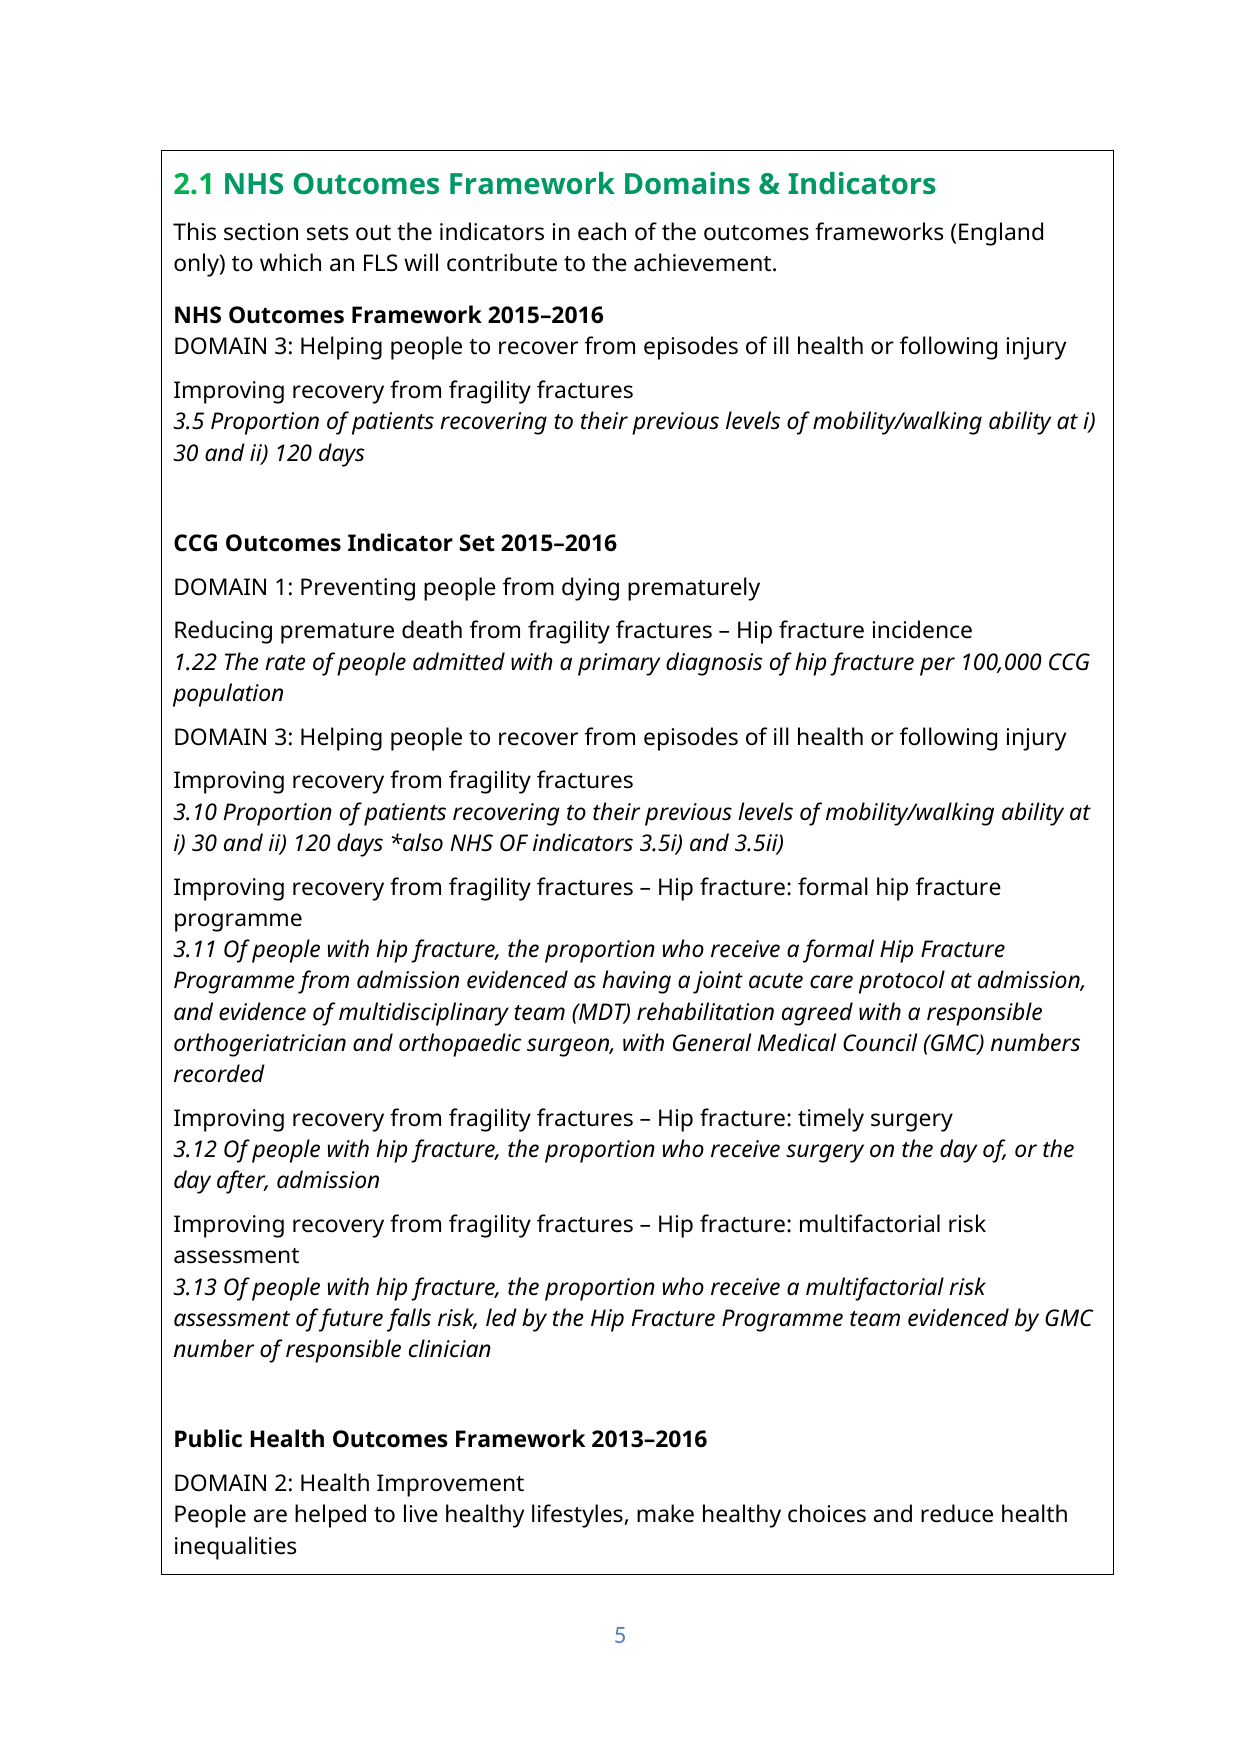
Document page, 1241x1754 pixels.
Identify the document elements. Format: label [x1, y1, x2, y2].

table_cell [162, 151, 1113, 1573]
